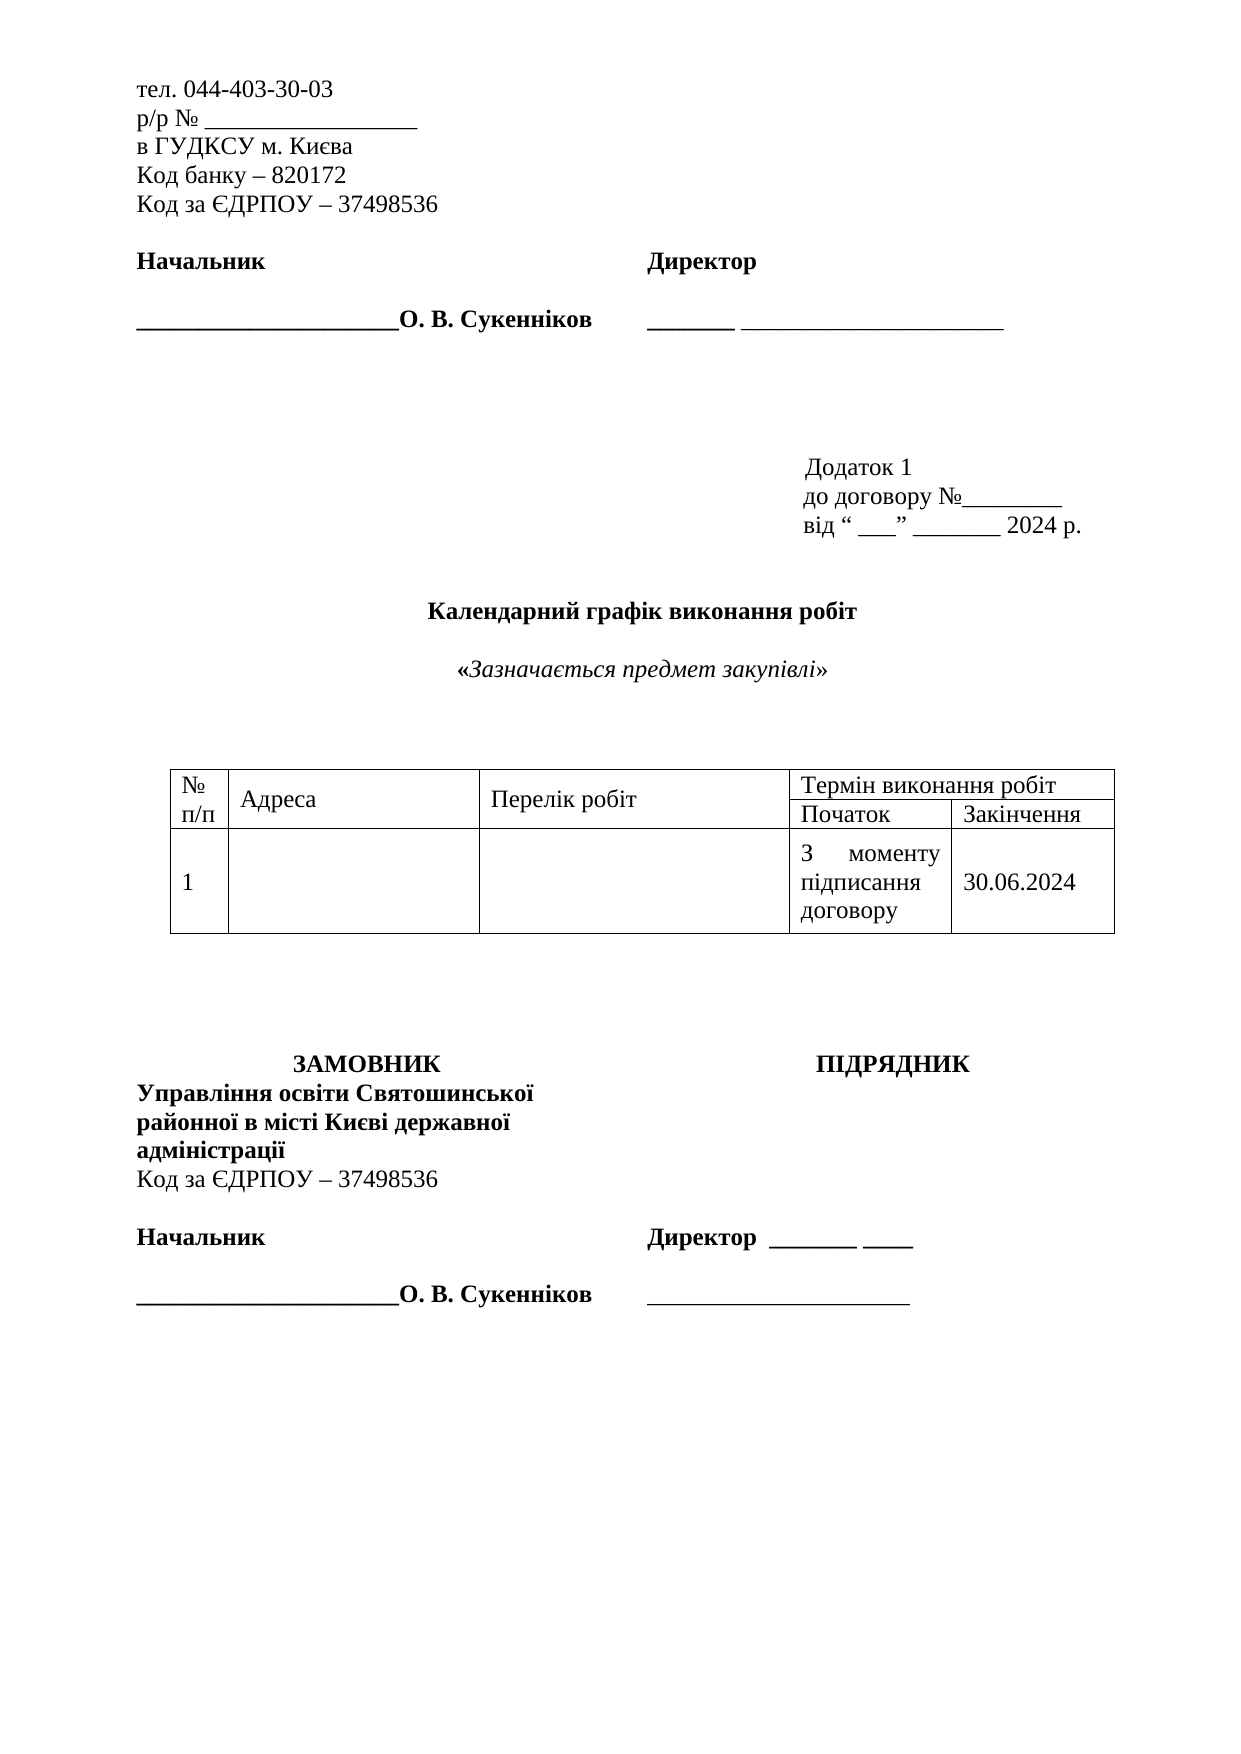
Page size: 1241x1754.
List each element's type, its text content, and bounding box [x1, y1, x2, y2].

table_cell Закінчення [952, 800, 1114, 828]
table_cell З моменту підписання договору [790, 829, 951, 933]
table_cell Управління освіти Святошинської районної в місті Києві державної адміністрації Код за ЄДРПОУ – 37498536 Начальник _____________________О. В. Сукенніков [125, 1078, 636, 1337]
table_cell [480, 829, 789, 933]
text Додаток 1 [117, 452, 1181, 481]
text від “ ___” _______ 2024 р. [103, 510, 1181, 539]
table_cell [125, 74, 636, 361]
table_cell [229, 829, 479, 933]
table_header Адреса [229, 770, 479, 828]
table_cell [636, 74, 1159, 361]
text Календарний графік виконання робіт [103, 596, 1181, 625]
table_cell Директор _______ ____ _____________________ [636, 1078, 1159, 1337]
table_header ПІДРЯДНИК [636, 1049, 1159, 1078]
table_header ЗАМОВНИК [125, 1049, 636, 1078]
table_header Термін виконання робіт [790, 770, 1114, 798]
table_header Перелік робіт [480, 770, 789, 828]
table_cell 1 [171, 829, 228, 933]
table_cell 30.06.2024 [952, 829, 1114, 933]
table_header № п/п [171, 770, 228, 828]
text «Зазначається предмет закупівлі» [103, 654, 1181, 682]
text до договору №________ [103, 481, 1181, 510]
table_cell Початок [790, 800, 951, 828]
